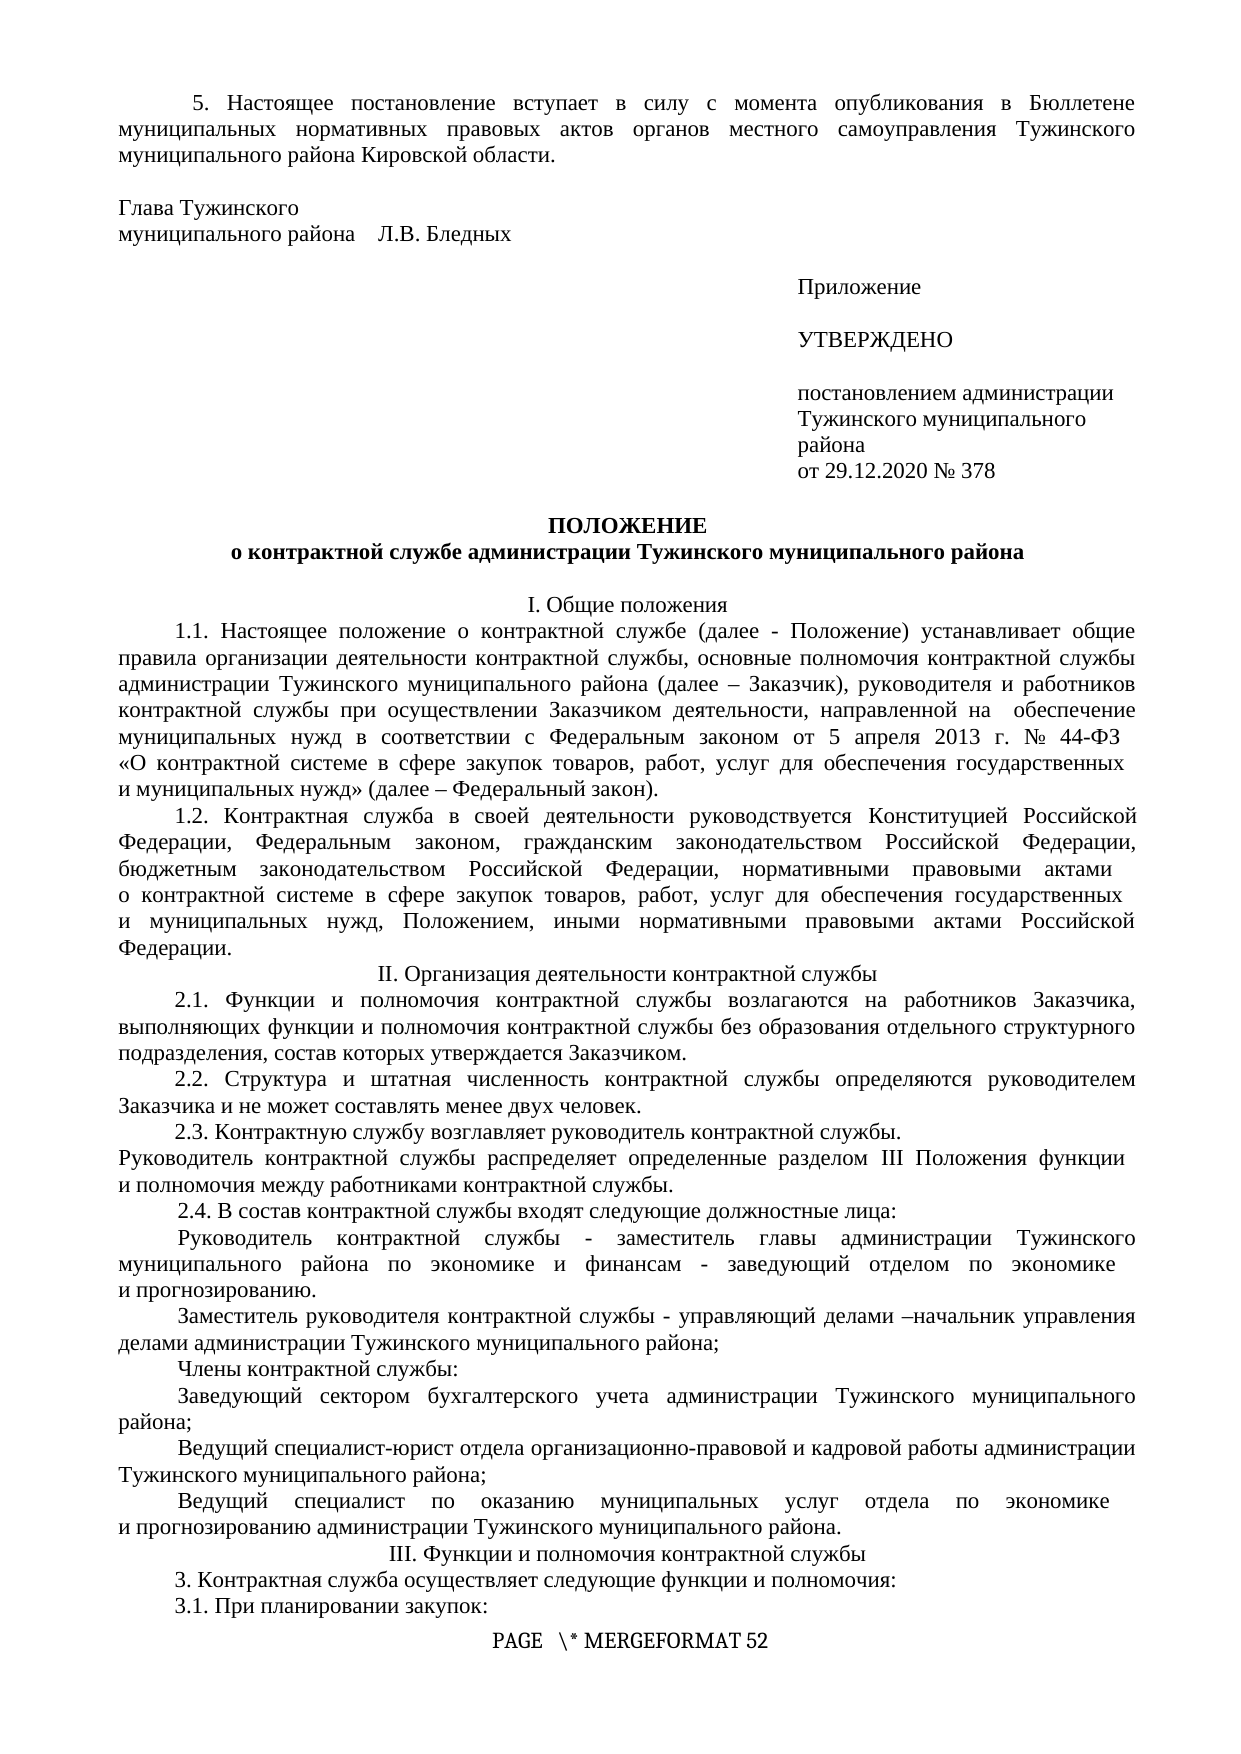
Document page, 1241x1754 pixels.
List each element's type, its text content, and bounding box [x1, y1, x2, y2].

text I. Общие положения [118, 591, 1137, 617]
text Глава Тужинского [118, 194, 1211, 220]
text 5. Настоящее постановление вступает в силу с момента опубликования в Бюллетене муниципальных нормативных правовых актов органов местного самоуправления Тужинского муниципального района Кировской области. [118, 89, 1137, 168]
text Руководитель контрактной службы распределяет определенные разделом III Положения функции и полномочия между работниками контрактной службы. [118, 1144, 1137, 1197]
text Руководитель контрактной службы - заместитель главы администрации Тужинского муниципального района по экономике и финансам - заведующий отделом по экономике и прогнозированию. [118, 1223, 1137, 1303]
text Приложение [797, 273, 1137, 299]
text 1.2. Контрактная служба в своей деятельности руководствуется Конституцией Российской Федерации, Федеральным законом, гражданским законодательством Российской Федерации, бюджетным законодательством Российской Федерации, нормативными правовыми актами о контрактной системе в сфере закупок товаров, работ, услуг для обеспечения государственных и муниципальных нужд, Положением, иными нормативными правовыми актами Российской Федерации. [118, 802, 1137, 960]
text Заведующий сектором бухгалтерского учета администрации Тужинского муниципального района; [118, 1382, 1137, 1434]
text о контрактной службе администрации Тужинского муниципального района [118, 538, 1137, 565]
text 1.1. Настоящее положение о контрактной службе (далее - Положение) устанавливает общие правила организации деятельности контрактной службы, основные полномочия контрактной службы администрации Тужинского муниципального района (далее – Заказчик), руководителя и работников контрактной службы при осуществлении Заказчиком деятельности, направленной на обеспечение муниципальных нужд в соответствии с Федеральным законом от 5 апреля 2013 г. № 44-ФЗ «О контрактной системе в сфере закупок товаров, работ, услуг для обеспечения государственных и муниципальных нужд» (далее – Федеральный закон). [118, 617, 1137, 802]
text от 29.12.2020 № 378 [797, 458, 1137, 484]
text ПОЛОЖЕНИЕ [118, 512, 1137, 538]
text 3. Контрактная служба осуществляет следующие функции и полномочия: [118, 1566, 1137, 1592]
text 2.3. Контрактную службу возглавляет руководитель контрактной службы. [118, 1118, 1137, 1144]
text Ведущий специалист-юрист отдела организационно-правовой и кадровой работы администрации Тужинского муниципального района; [118, 1434, 1137, 1487]
text УТВЕРЖДЕНО [797, 326, 1137, 352]
text Ведущий специалист по оказанию муниципальных услуг отдела по экономике и прогнозированию администрации Тужинского муниципального района. [118, 1487, 1137, 1540]
text Заместитель руководителя контрактной службы - управляющий делами –начальник управления делами администрации Тужинского муниципального района; [118, 1303, 1137, 1355]
text 3.1. При планировании закупок: [118, 1592, 1137, 1619]
text 2.4. В состав контрактной службы входят следующие должностные лица: [118, 1197, 1137, 1223]
text муниципального района Л.В. Бледных [118, 220, 1211, 247]
text 2.2. Структура и штатная численность контрактной службы определяются руководителем Заказчика и не может составлять менее двух человек. [118, 1065, 1137, 1118]
text III. Функции и полномочия контрактной службы [118, 1540, 1137, 1566]
text постановлением администрации Тужинского муниципального района [797, 378, 1137, 458]
text 2.1. Функции и полномочия контрактной службы возлагаются на работников Заказчика, выполняющих функции и полномочия контрактной службы без образования отдельного структурного подразделения, состав которых утверждается Заказчиком. [118, 986, 1137, 1065]
text II. Организация деятельности контрактной службы [118, 960, 1137, 986]
text Члены контрактной службы: [118, 1355, 1137, 1382]
